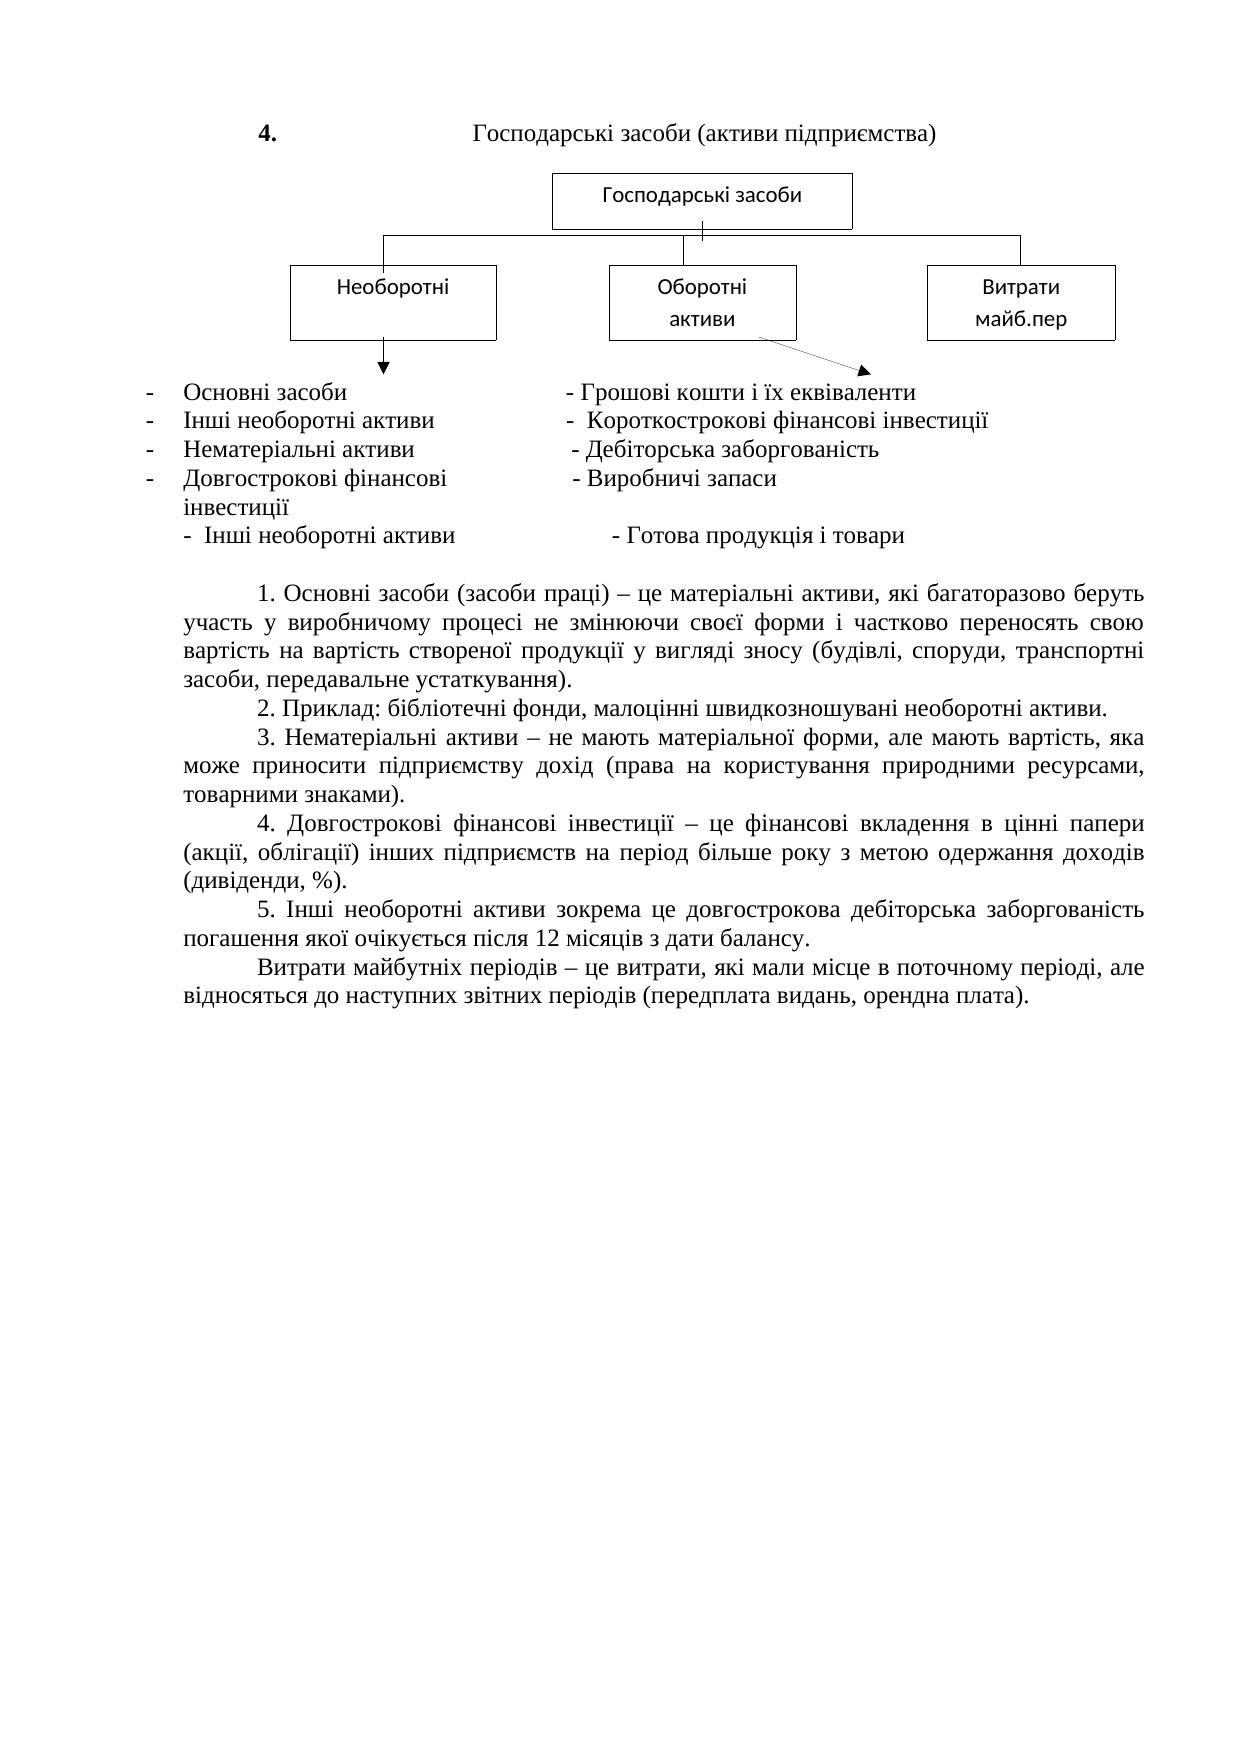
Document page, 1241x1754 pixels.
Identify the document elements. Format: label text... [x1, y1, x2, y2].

text інвестиції [183, 492, 1146, 521]
text 5. Інші необоротні активи зокрема це довгострокова дебіторська заборгованість погашення якої очікується після 12 місяців з дати балансу. [183, 894, 1146, 952]
text 2. Приклад: бібліотечні фонди, малоцінні швидкозношувані необоротні активи. [183, 693, 1146, 722]
text Витрати майбутніх періодів – це витрати, які мали місце в поточному періоді, але відносяться до наступних звітних періодів (передплата видань, орендна плата). [183, 952, 1146, 1009]
list Основні засоби - Грошові кошти і їх еквіваленти [146, 377, 1146, 406]
text 3. Нематеріальні активи – не мають матеріальної форми, але мають вартість, яка може приносити підприємству дохід (права на користування природними ресурсами, товарними знаками). [183, 722, 1146, 808]
text - Інші необоротні активи - Готова продукція і товари [183, 521, 1146, 549]
list Довгострокові фінансові - Виробничі запаси [146, 463, 1146, 492]
text 1. Основні засоби (засоби праці) – це матеріальні активи, які багаторазово беруть участь у виробничому процесі не змінюючи своєї форми і частково переносять свою вартість на вартість створеної продукції у вигляді зносу (будівлі, споруди, транспортні засоби, передавальне устаткування). [183, 578, 1146, 693]
text 4. Довгострокові фінансові інвестиції – це фінансові вкладення в цінні папери (акції, облігації) інших підприємств на період більше року з метою одержання доходів (дивіденди, %). [183, 808, 1146, 894]
list Нематеріальні активи - Дебіторська заборгованість [146, 434, 1146, 463]
text 4. Господарські засоби (активи підприємства) [183, 118, 1146, 147]
list Інші необоротні активи - Короткострокові фінансові інвестиції [146, 406, 1146, 434]
